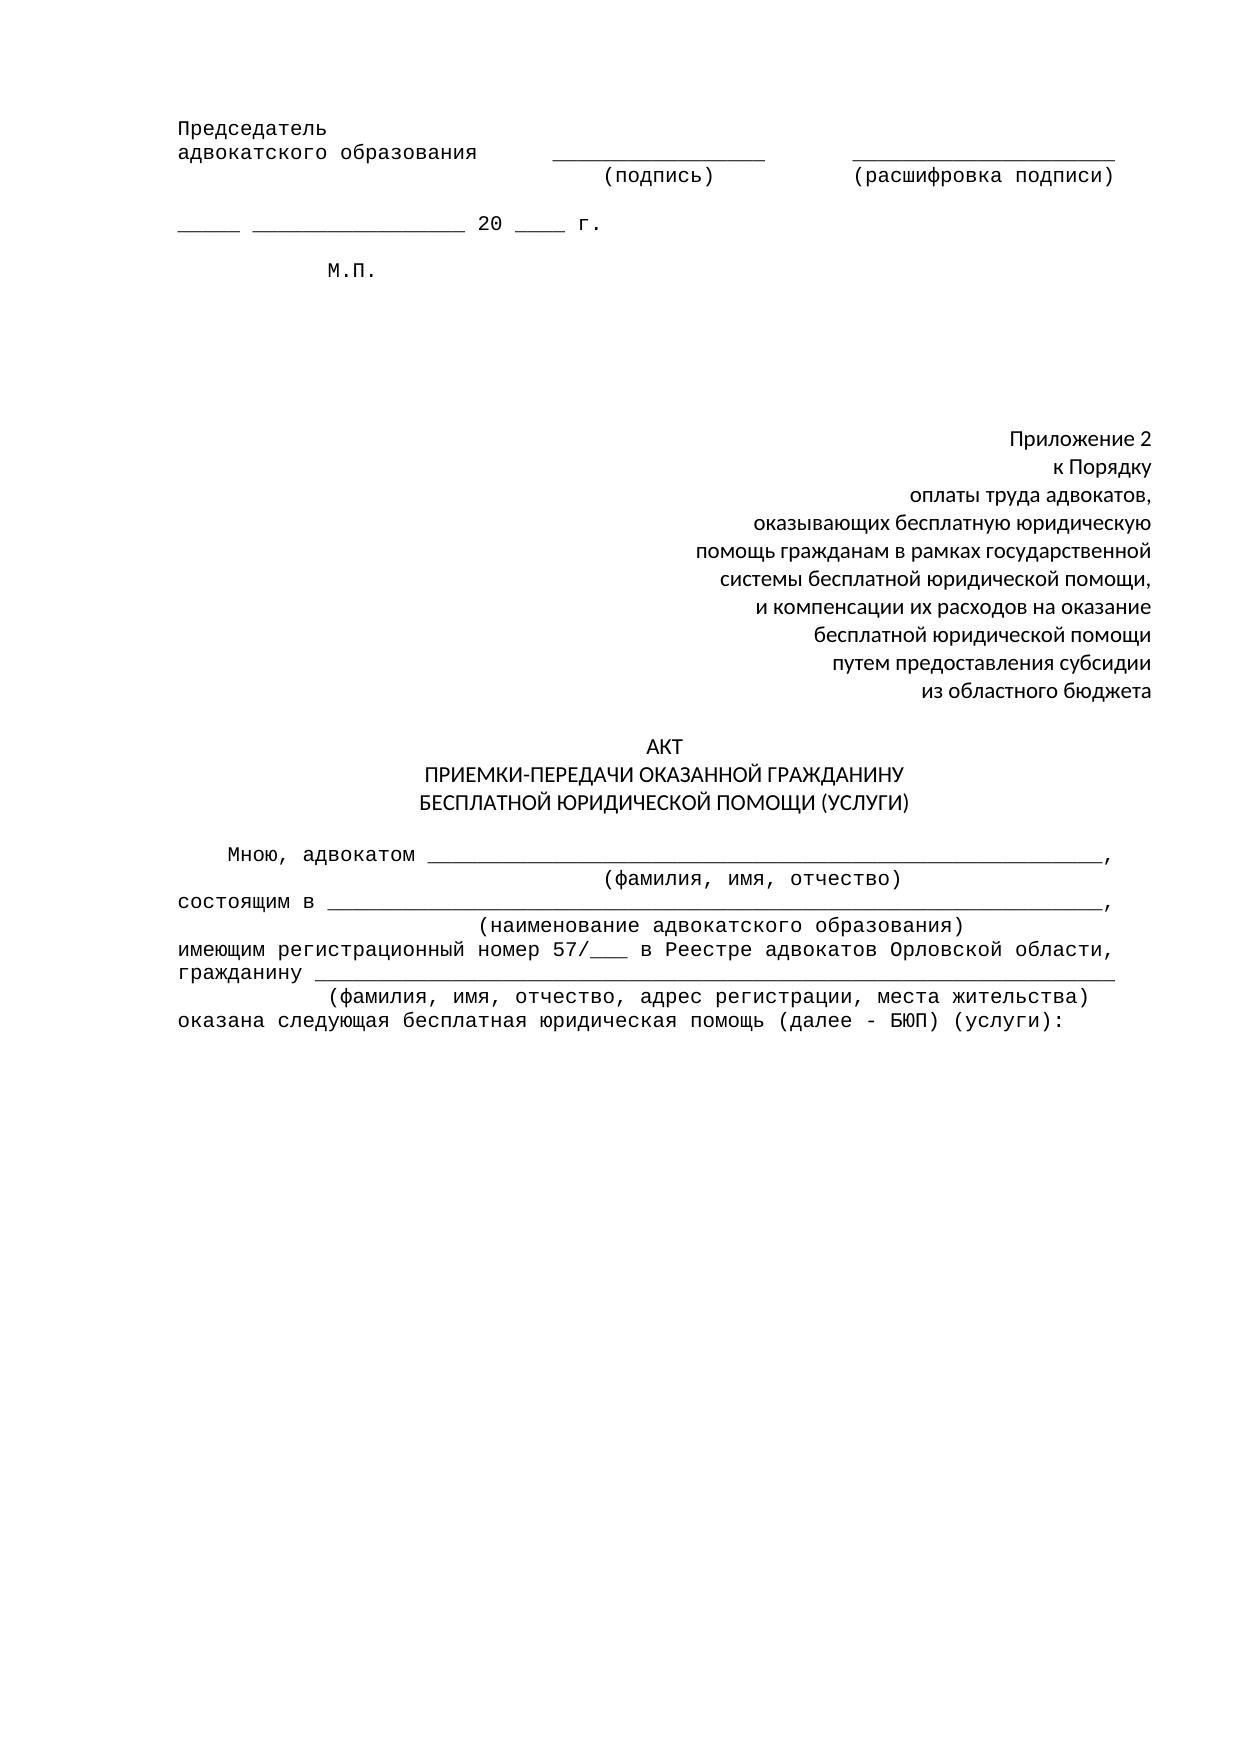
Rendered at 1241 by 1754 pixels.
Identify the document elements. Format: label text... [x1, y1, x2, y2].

text и компенсации их расходов на оказание [177, 592, 1152, 620]
text Мною, адвокатом ______________________________________________________, [177, 844, 1152, 868]
text состоящим в ______________________________________________________________, [177, 891, 1152, 915]
text (наименование адвокатского образования) [177, 915, 1152, 939]
text Председатель [177, 118, 1152, 142]
text (фамилия, имя, отчество, адрес регистрации, места жительства) [177, 986, 1152, 1009]
text АКТ [177, 732, 1152, 760]
text из областного бюджета [177, 676, 1152, 704]
text путем предоставления субсидии [177, 648, 1152, 676]
text _____ _________________ 20 ____ г. [177, 213, 1152, 236]
text адвокатского образования _________________ _____________________ [177, 142, 1152, 165]
text ПРИЕМКИ-ПЕРЕДАЧИ ОКАЗАННОЙ ГРАЖДАНИНУ [177, 760, 1152, 788]
text помощь гражданам в рамках государственной [177, 536, 1152, 564]
text оказана следующая бесплатная юридическая помощь (далее - БЮП) (услуги): [177, 1009, 1152, 1033]
text системы бесплатной юридической помощи, [177, 564, 1152, 592]
text оплаты труда адвокатов, [177, 480, 1152, 508]
text бесплатной юридической помощи [177, 620, 1152, 648]
text БЕСПЛАТНОЙ ЮРИДИЧЕСКОЙ ПОМОЩИ (УСЛУГИ) [177, 788, 1152, 816]
text (фамилия, имя, отчество) [177, 868, 1152, 891]
text М.П. [177, 260, 1152, 284]
text Приложение 2 [177, 424, 1152, 452]
text (подпись) (расшифровка подписи) [177, 165, 1152, 189]
text имеющим регистрационный номер 57/___ в Реестре адвокатов Орловской области, [177, 939, 1152, 962]
text оказывающих бесплатную юридическую [177, 508, 1152, 536]
text гражданину ________________________________________________________________ [177, 962, 1152, 986]
text к Порядку [177, 452, 1152, 480]
